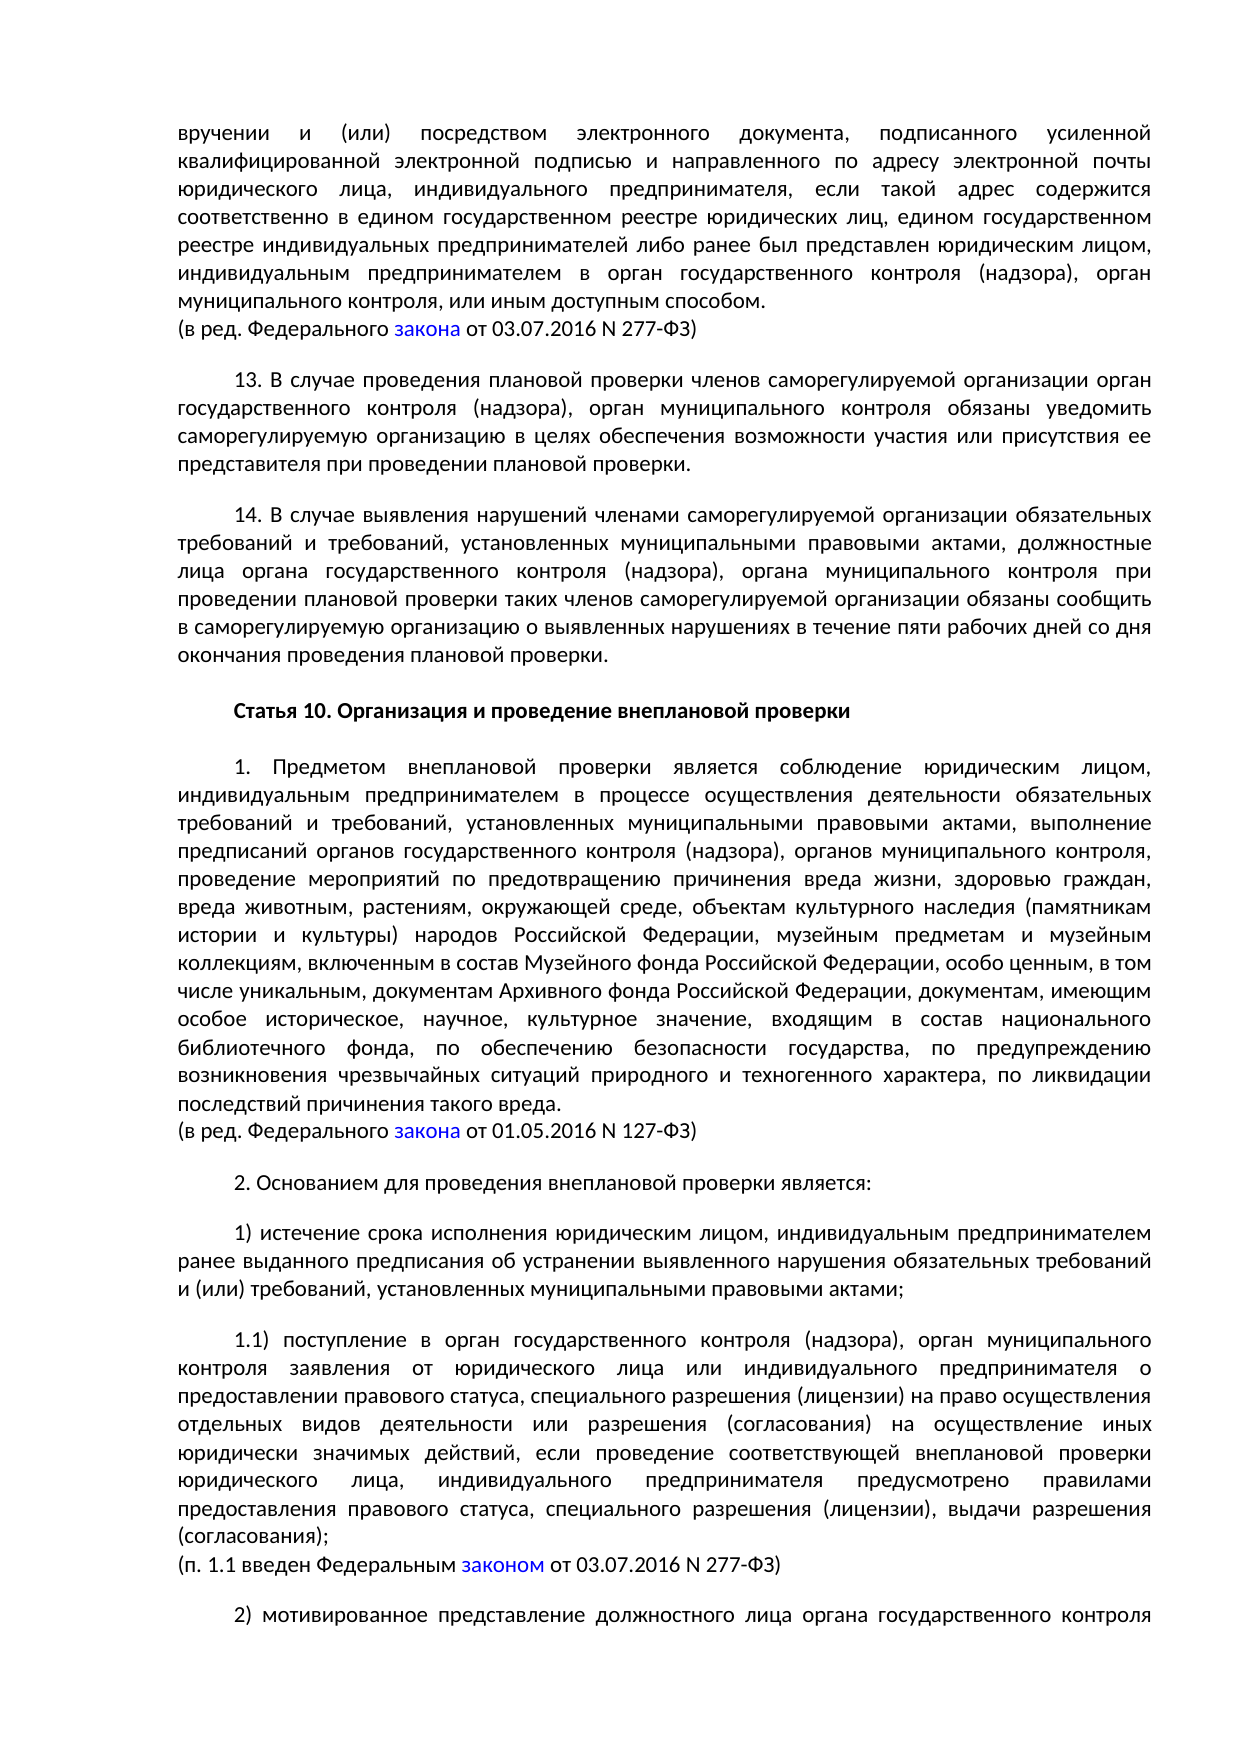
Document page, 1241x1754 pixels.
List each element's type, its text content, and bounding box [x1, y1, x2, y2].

title Статья 10. Организация и проведение внеплановой проверки [177, 696, 1152, 724]
text 2. Основанием для проведения внеплановой проверки является: [177, 1168, 1152, 1196]
text 1) истечение срока исполнения юридическим лицом, индивидуальным предпринимателем ранее выданного предписания об устранении выявленного нарушения обязательных требований и (или) требований, установленных муниципальными правовыми актами; [177, 1218, 1152, 1303]
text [177, 118, 1152, 314]
text 1.1) поступление в орган государственного контроля (надзора), орган муниципального контроля заявления от юридического лица или индивидуального предпринимателя о предоставлении правового статуса, специального разрешения (лицензии) на право осуществления отдельных видов деятельности или разрешения (согласования) на осуществление иных юридически значимых действий, если проведение соответствующей внеплановой проверки юридического лица, индивидуального предпринимателя предусмотрено правилами предоставления правового статуса, специального разрешения (лицензии), выдачи разрешения (согласования); [177, 1326, 1152, 1550]
text (п. 1.1 введен Федеральным законом от 03.07.2016 N 277-ФЗ) [177, 1550, 1152, 1578]
text (в ред. Федерального закона от 03.07.2016 N 277-ФЗ) [177, 314, 1152, 342]
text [177, 1601, 1152, 1629]
text (в ред. Федерального закона от 01.05.2016 N 127-ФЗ) [177, 1117, 1152, 1145]
text 1. Предметом внеплановой проверки является соблюдение юридическим лицом, индивидуальным предпринимателем в процессе осуществления деятельности обязательных требований и требований, установленных муниципальными правовыми актами, выполнение предписаний органов государственного контроля (надзора), органов муниципального контроля, проведение мероприятий по предотвращению причинения вреда жизни, здоровью граждан, вреда животным, растениям, окружающей среде, объектам культурного наследия (памятникам истории и культуры) народов Российской Федерации, музейным предметам и музейным коллекциям, включенным в состав Музейного фонда Российской Федерации, особо ценным, в том числе уникальным, документам Архивного фонда Российской Федерации, документам, имеющим особое историческое, научное, культурное значение, входящим в состав национального библиотечного фонда, по обеспечению безопасности государства, по предупреждению возникновения чрезвычайных ситуаций природного и техногенного характера, по ликвидации последствий причинения такого вреда. [177, 752, 1152, 1117]
text 14. В случае выявления нарушений членами саморегулируемой организации обязательных требований и требований, установленных муниципальными правовыми актами, должностные лица органа государственного контроля (надзора), органа муниципального контроля при проведении плановой проверки таких членов саморегулируемой организации обязаны сообщить в саморегулируемую организацию о выявленных нарушениях в течение пяти рабочих дней со дня окончания проведения плановой проверки. [177, 500, 1152, 668]
text 13. В случае проведения плановой проверки членов саморегулируемой организации орган государственного контроля (надзора), орган муниципального контроля обязаны уведомить саморегулируемую организацию в целях обеспечения возможности участия или присутствия ее представителя при проведении плановой проверки. [177, 365, 1152, 477]
